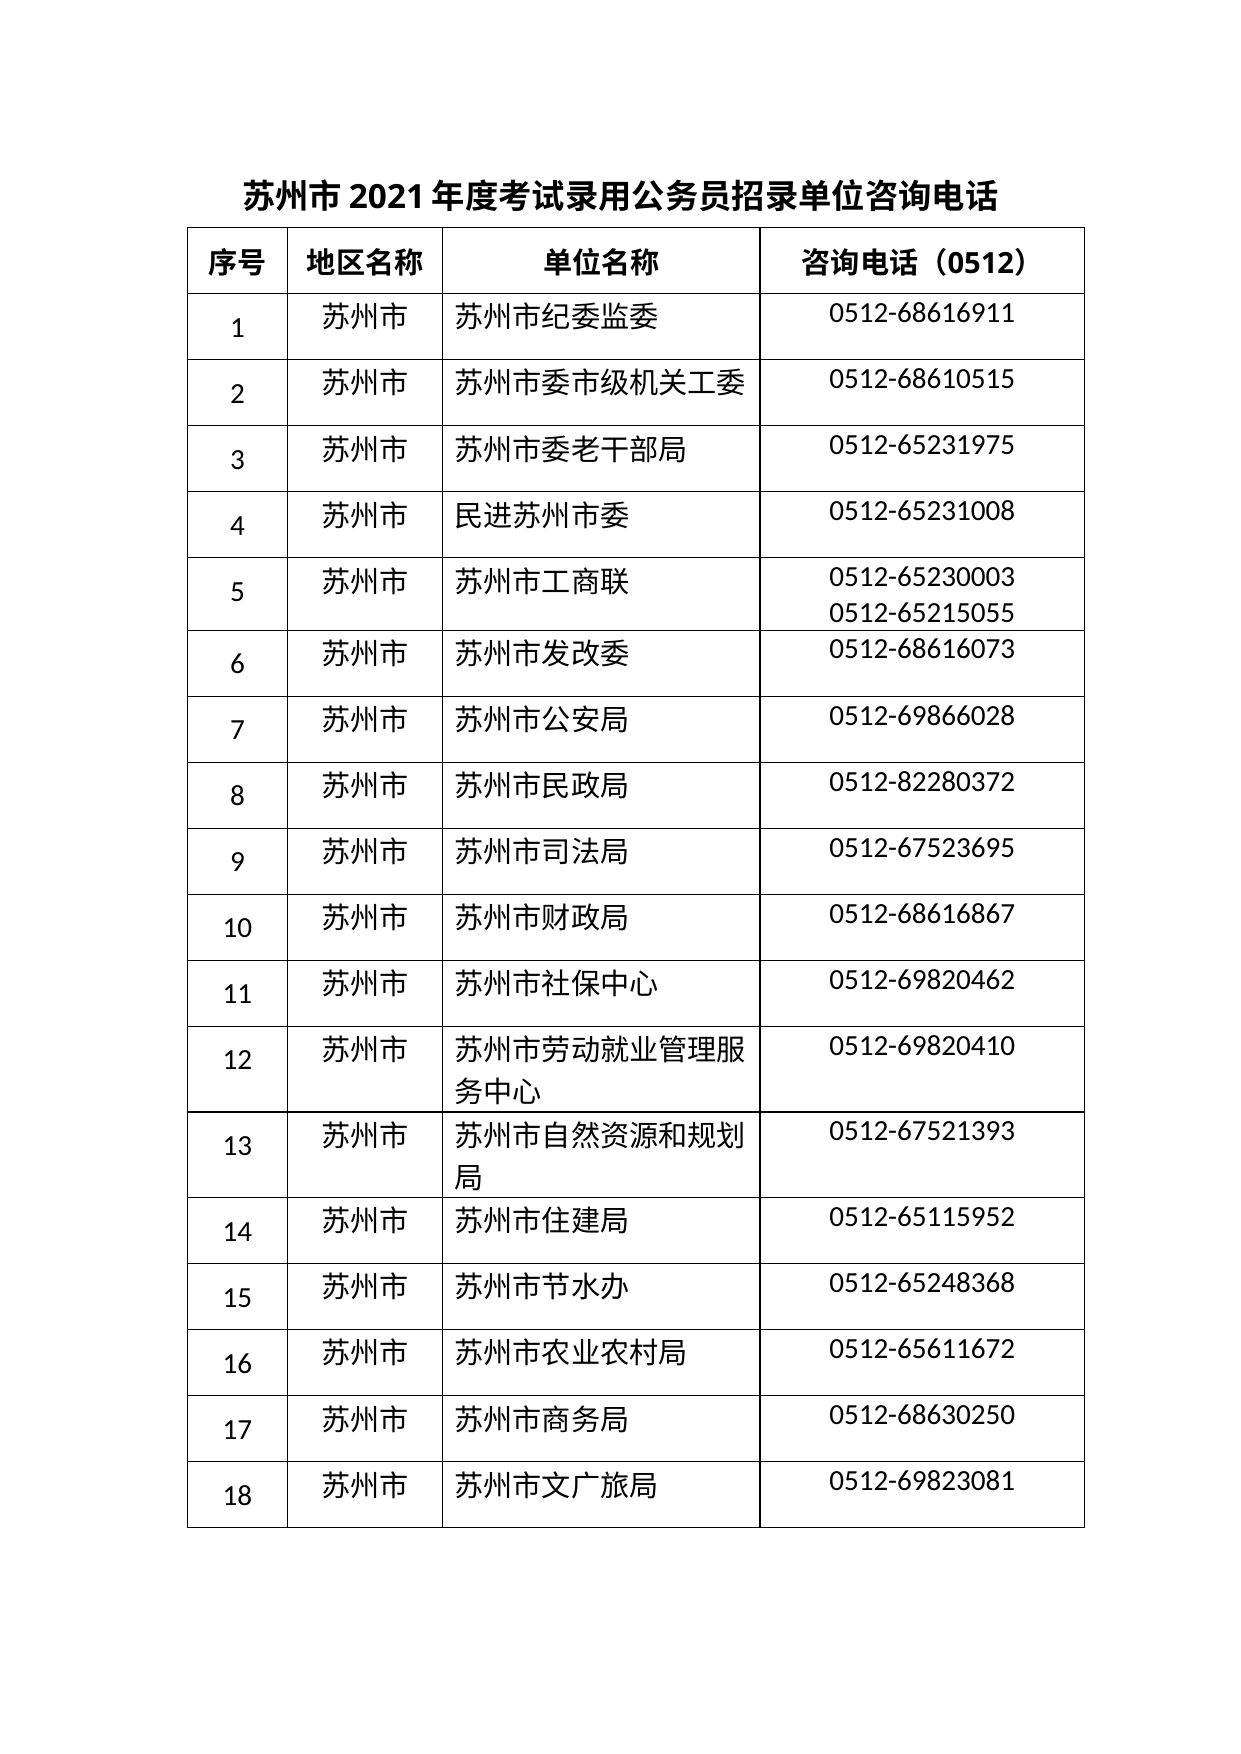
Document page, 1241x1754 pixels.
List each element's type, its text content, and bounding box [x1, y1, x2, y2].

table_cell 苏州市 [288, 829, 442, 894]
table_cell 苏州市纪委监委 [443, 294, 759, 359]
table_cell 民进苏州市委 [443, 492, 759, 557]
table_cell 4 [188, 492, 287, 557]
table_cell 1 [188, 294, 287, 359]
table_cell 苏州市 [288, 1330, 442, 1395]
table_cell 苏州市 [288, 1113, 442, 1197]
table_cell 苏州市住建局 [443, 1198, 759, 1263]
table_cell 6 [188, 631, 287, 696]
table_cell 15 [188, 1264, 287, 1329]
table_cell 苏州市商务局 [443, 1396, 759, 1461]
table_cell 0512-68616073 [761, 631, 1084, 696]
table_cell 17 [188, 1396, 287, 1461]
table_cell 7 [188, 697, 287, 762]
table_cell 0512-65115952 [761, 1198, 1084, 1263]
table_cell 13 [188, 1113, 287, 1197]
table_cell 苏州市财政局 [443, 895, 759, 960]
table_cell 苏州市文广旅局 [443, 1462, 759, 1527]
table_cell 苏州市节水办 [443, 1264, 759, 1329]
table_cell 苏州市 [288, 360, 442, 425]
table_cell 0512-65231975 [761, 426, 1084, 491]
table_cell 0512-69820462 [761, 961, 1084, 1026]
table_cell 苏州市委市级机关工委 [443, 360, 759, 425]
text 苏州市2021年度考试录用公务员招录单位咨询电话 [187, 162, 1053, 227]
table_cell 10 [188, 895, 287, 960]
table_header 地区名称 [288, 228, 442, 293]
table_cell 苏州市劳动就业管理服务中心 [443, 1027, 759, 1111]
table_cell 苏州市 [288, 895, 442, 960]
table_cell 8 [188, 763, 287, 828]
table_cell 0512-69823081 [761, 1462, 1084, 1527]
table_cell 苏州市 [288, 1264, 442, 1329]
table_cell 0512-65230003 0512-65215055 [761, 558, 1084, 629]
table_cell 12 [188, 1027, 287, 1111]
table_cell 苏州市 [288, 961, 442, 1026]
table_cell 0512-82280372 [761, 763, 1084, 828]
table_cell 5 [188, 558, 287, 629]
table_cell 18 [188, 1462, 287, 1527]
table_cell 苏州市发改委 [443, 631, 759, 696]
table_cell 3 [188, 426, 287, 491]
table_cell 苏州市 [288, 763, 442, 828]
table_cell 苏州市社保中心 [443, 961, 759, 1026]
table_header 单位名称 [443, 228, 759, 293]
table_cell 苏州市 [288, 294, 442, 359]
table_cell 苏州市 [288, 1027, 442, 1111]
table_cell 苏州市司法局 [443, 829, 759, 894]
table_cell 苏州市 [288, 492, 442, 557]
table_cell 苏州市农业农村局 [443, 1330, 759, 1395]
table_cell 苏州市自然资源和规划局 [443, 1113, 759, 1197]
table_cell 0512-67523695 [761, 829, 1084, 894]
table_cell 14 [188, 1198, 287, 1263]
table_cell 苏州市 [288, 426, 442, 491]
table_cell 2 [188, 360, 287, 425]
table_cell 苏州市 [288, 1462, 442, 1527]
table_cell 0512-67521393 [761, 1113, 1084, 1197]
table_cell 0512-68630250 [761, 1396, 1084, 1461]
table_cell 苏州市工商联 [443, 558, 759, 629]
table_cell 0512-69866028 [761, 697, 1084, 762]
table_cell 0512-68610515 [761, 360, 1084, 425]
table_cell 0512-65248368 [761, 1264, 1084, 1329]
table_header 咨询电话（0512） [761, 228, 1084, 293]
table_cell 苏州市 [288, 631, 442, 696]
table_cell 苏州市民政局 [443, 763, 759, 828]
table_cell 苏州市 [288, 1396, 442, 1461]
table_cell 0512-68616867 [761, 895, 1084, 960]
table_cell 16 [188, 1330, 287, 1395]
table_cell 9 [188, 829, 287, 894]
table_cell 0512-65611672 [761, 1330, 1084, 1395]
table_cell 0512-68616911 [761, 294, 1084, 359]
table_cell 0512-69820410 [761, 1027, 1084, 1111]
table_cell 苏州市公安局 [443, 697, 759, 762]
table_cell 苏州市 [288, 558, 442, 629]
table_cell 苏州市 [288, 697, 442, 762]
table_cell 11 [188, 961, 287, 1026]
table_cell 苏州市委老干部局 [443, 426, 759, 491]
table_cell 0512-65231008 [761, 492, 1084, 557]
table_header 序号 [188, 228, 287, 293]
table_cell 苏州市 [288, 1198, 442, 1263]
